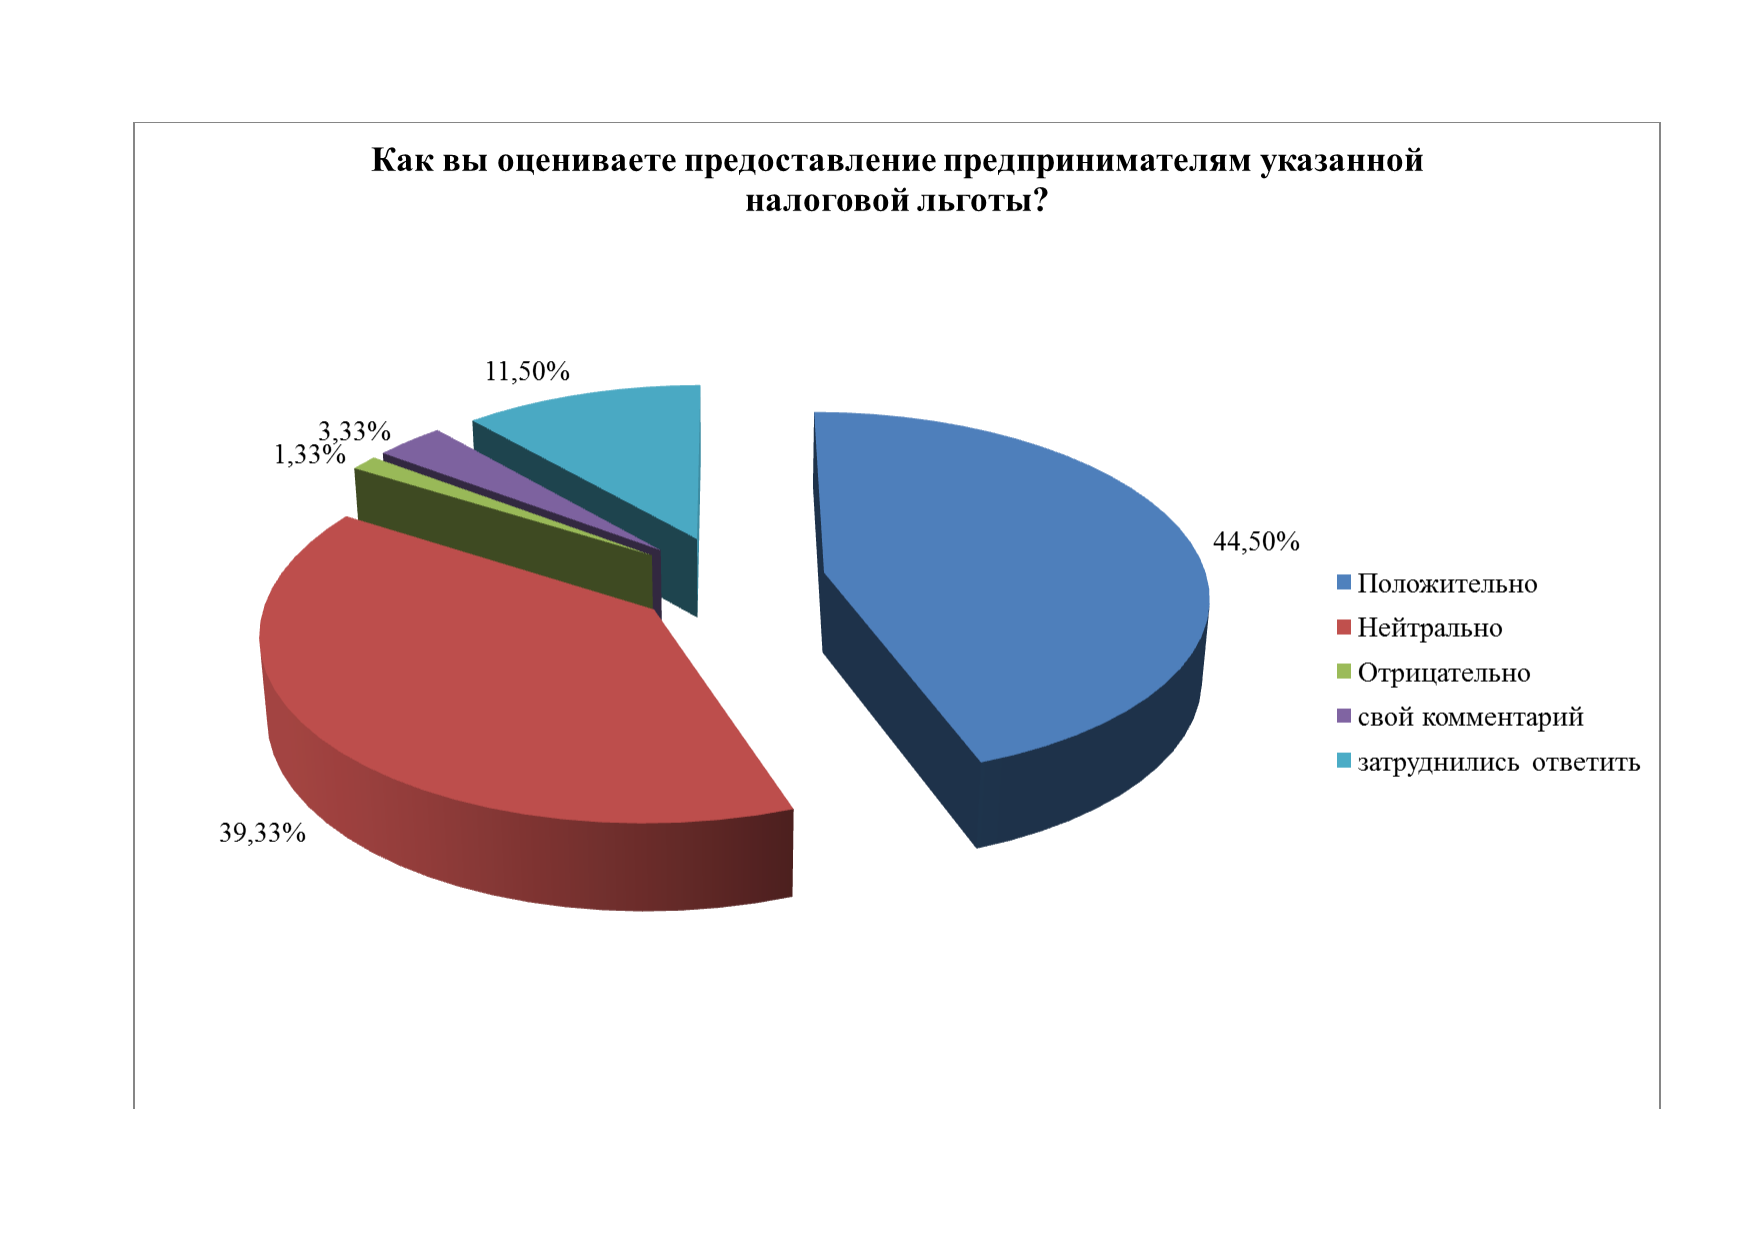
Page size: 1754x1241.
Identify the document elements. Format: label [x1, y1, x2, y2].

picture [132, 122, 1662, 1109]
